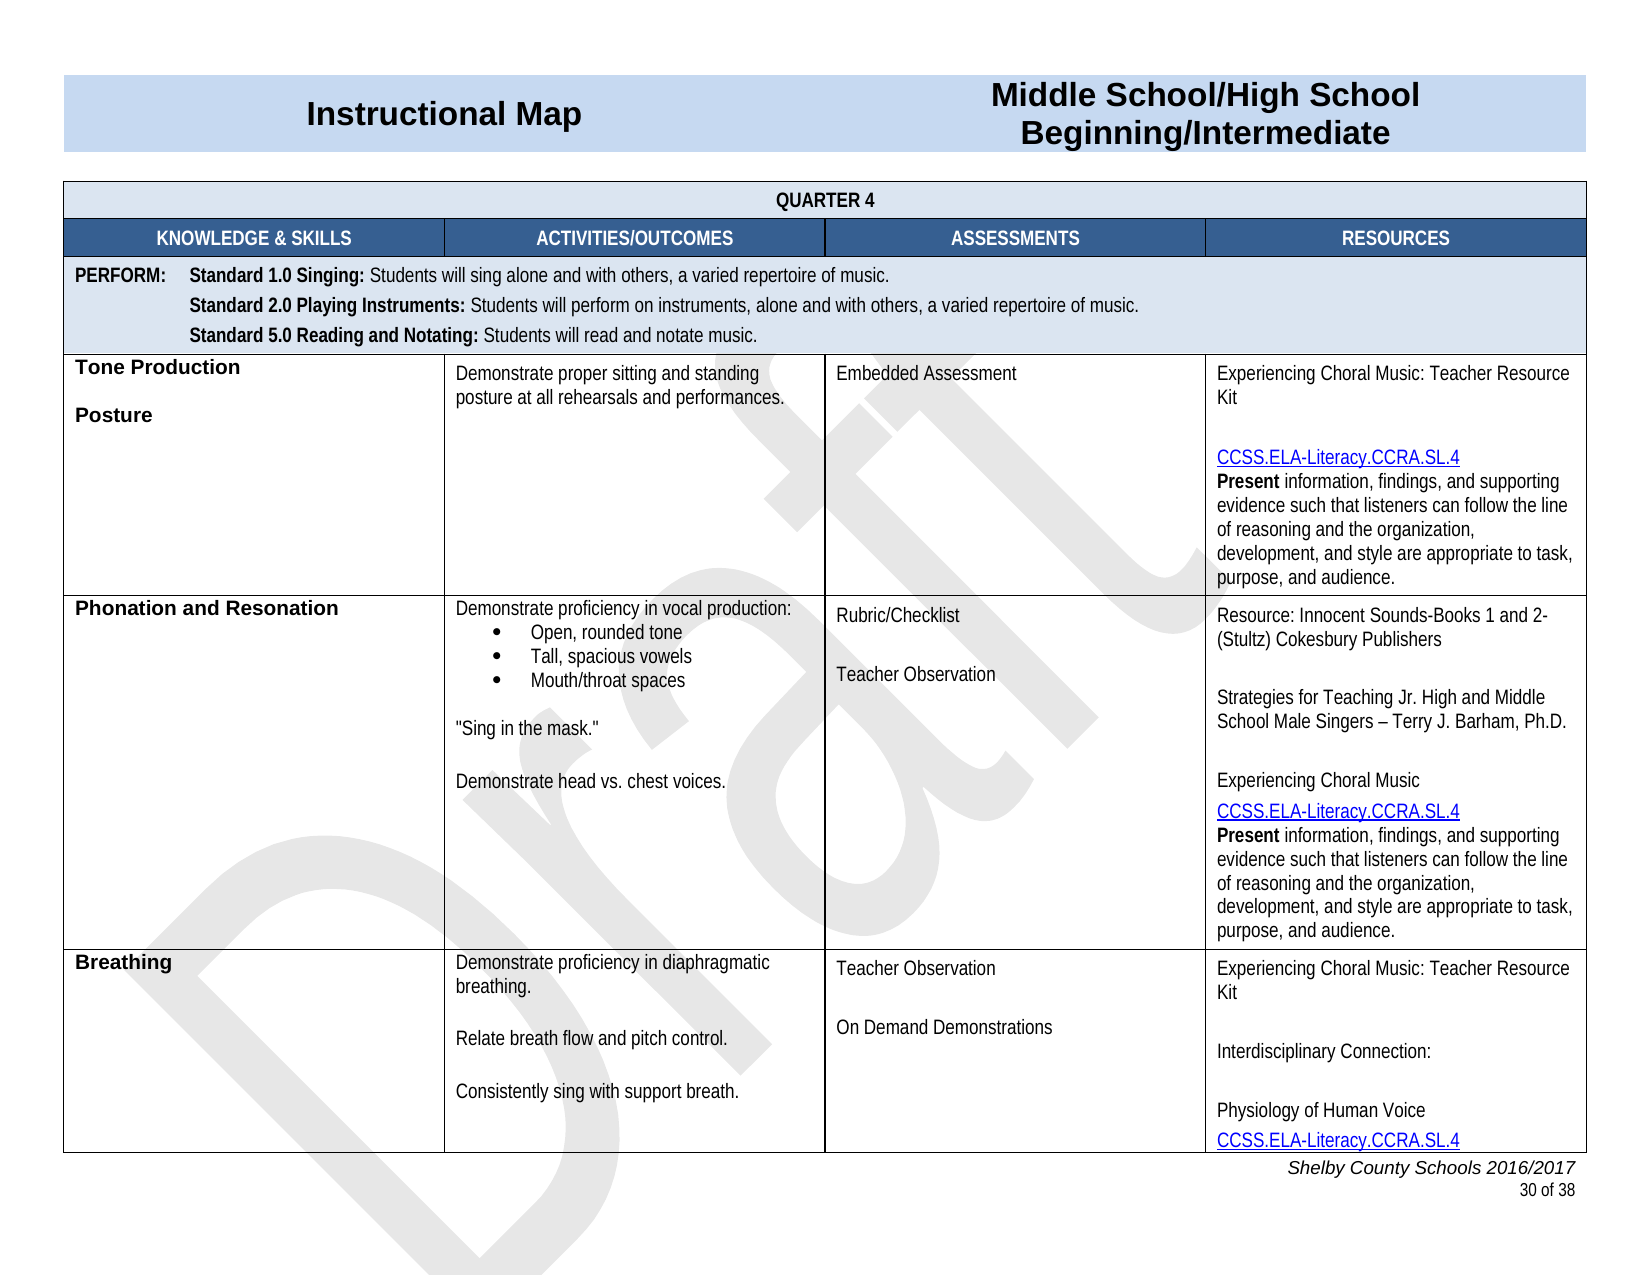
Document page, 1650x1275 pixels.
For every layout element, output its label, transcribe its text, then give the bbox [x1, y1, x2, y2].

table_header QUARTER 4 [64, 182, 1586, 218]
table_cell Demonstrate proficiency in vocal production: Open, rounded tone Tall, spacious vowels Mouth/throat spaces "Sing in the mask." Demonstrate head vs. chest voices. [445, 596, 824, 948]
table_cell ACTIVITIES/OUTCOMES [445, 219, 824, 256]
table_cell ASSESSMENTS [826, 219, 1205, 256]
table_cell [445, 950, 824, 1152]
table_cell Demonstrate proper sitting and standing posture at all rehearsals and performances. [445, 355, 824, 595]
table_cell Phonation and Resonation [64, 596, 444, 948]
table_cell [826, 950, 1205, 1152]
table_cell PERFORM: [64, 257, 178, 353]
table_cell RESOURCES [1206, 219, 1586, 256]
table_cell Experiencing Choral Music: Teacher Resource Kit CCSS.ELA-Literacy.CCRA.SL.4 Present information, findings, and supporting evidence such that listeners can follow the line of reasoning and the organization, development, and style are appropriate to task, purpose, and audience. [1206, 355, 1586, 595]
table_cell Tone Production Posture [64, 355, 444, 595]
table_cell Embedded Assessment [826, 355, 1205, 595]
table_cell Rubric/Checklist Teacher Observation [826, 596, 1205, 948]
table_cell Resource: Innocent Sounds-Books 1 and 2-(Stultz) Cokesbury Publishers Strategies for Teaching Jr. High and Middle School Male Singers – Terry J. Barham, Ph.D. Experiencing Choral Music CCSS.ELA-Literacy.CCRA.SL.4 Present information, findings, and supporting evidence such that listeners can follow the line of reasoning and the organization, development, and style are appropriate to task, purpose, and audience. [1206, 596, 1586, 948]
table_cell Breathing [64, 950, 444, 1152]
table_cell Standard 1.0 Singing: Students will sing alone and with others, a varied repertoire of music. Standard 2.0 Playing Instruments: Students will perform on instruments, alone and with others, a varied repertoire of music. Standard 5.0 Reading and Notating: Students will read and notate music. [178, 257, 1586, 353]
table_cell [1206, 950, 1586, 1152]
table_cell KNOWLEDGE & SKILLS [64, 219, 444, 256]
